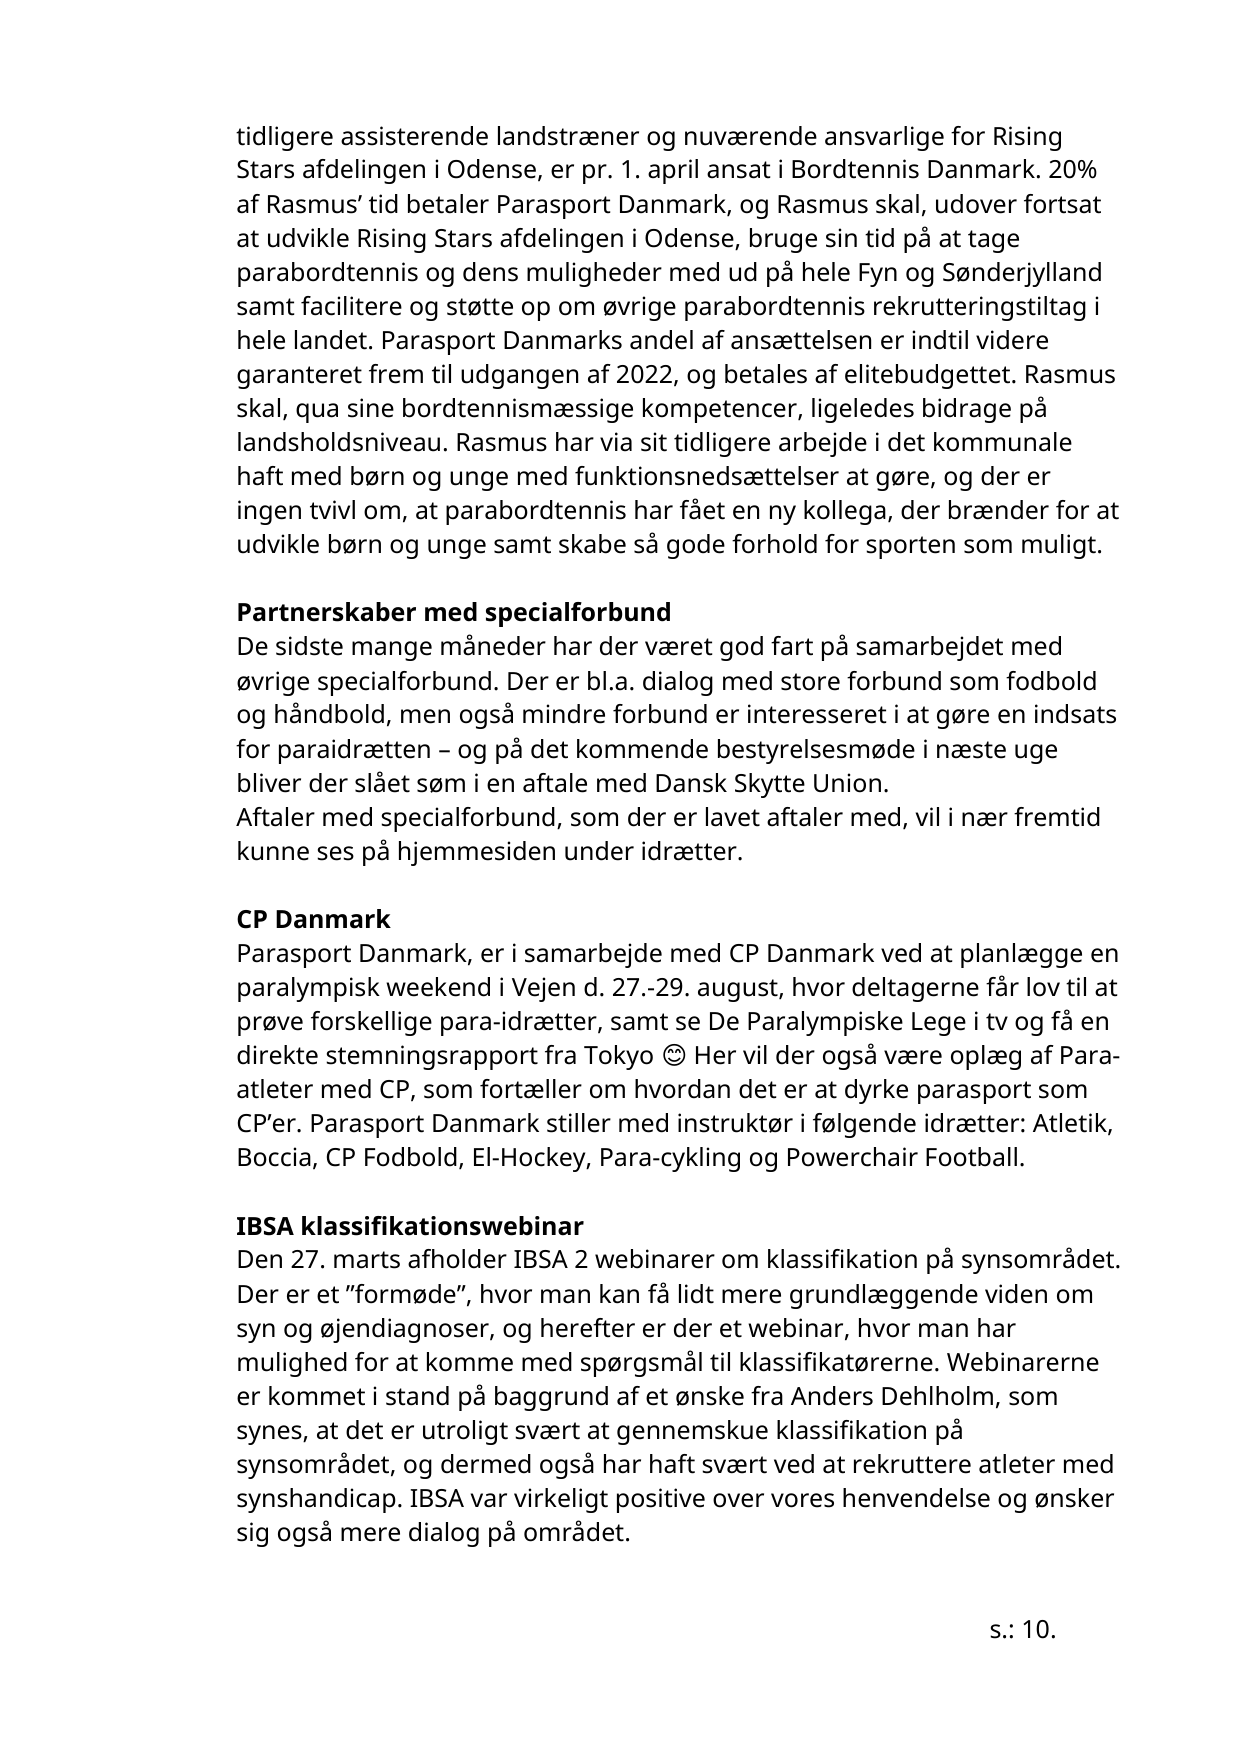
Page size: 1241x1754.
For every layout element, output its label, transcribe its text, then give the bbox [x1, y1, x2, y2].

text Parasport Danmark, er i samarbejde med CP Danmark ved at planlægge en paralympisk weekend i Vejen d. 27.-29. august, hvor deltagerne får lov til at prøve forskellige para-idrætter, samt se De Paralympiske Lege i tv og få en direkte stemningsrapport fra Tokyo 😊 Her vil der også være oplæg af Para-atleter med CP, som fortæller om hvordan det er at dyrke parasport som CP’er. Parasport Danmark stiller med instruktør i følgende idrætter: Atletik, Boccia, CP Fodbold, El-Hockey, Para-cykling og Powerchair Football. [236, 936, 1122, 1174]
subtitle CP Danmark [236, 902, 1122, 936]
text De sidste mange måneder har der været god fart på samarbejdet med øvrige specialforbund. Der er bl.a. dialog med store forbund som fodbold og håndbold, men også mindre forbund er interesseret i at gøre en indsats for paraidrætten – og på det kommende bestyrelsesmøde i næste uge bliver der slået søm i en aftale med Dansk Skytte Union. [236, 629, 1122, 799]
subtitle Partnerskaber med specialforbund [236, 595, 1122, 629]
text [236, 118, 1122, 561]
text Den 27. marts afholder IBSA 2 webinarer om klassifikation på synsområdet. Der er et ”formøde”, hvor man kan få lidt mere grundlæggende viden om syn og øjendiagnoser, og herefter er der et webinar, hvor man har mulighed for at komme med spørgsmål til klassifikatørerne. Webinarerne er kommet i stand på baggrund af et ønske fra Anders Dehlholm, som synes, at det er utroligt svært at gennemskue klassifikation på synsområdet, og dermed også har haft svært ved at rekruttere atleter med synshandicap. IBSA var virkeligt positive over vores henvendelse og ønsker sig også mere dialog på området. [236, 1242, 1122, 1549]
text Aftaler med specialforbund, som der er lavet aftaler med, vil i nær fremtid kunne ses på hjemmesiden under idrætter. [236, 799, 1122, 867]
subtitle IBSA klassifikationswebinar [236, 1208, 1122, 1242]
